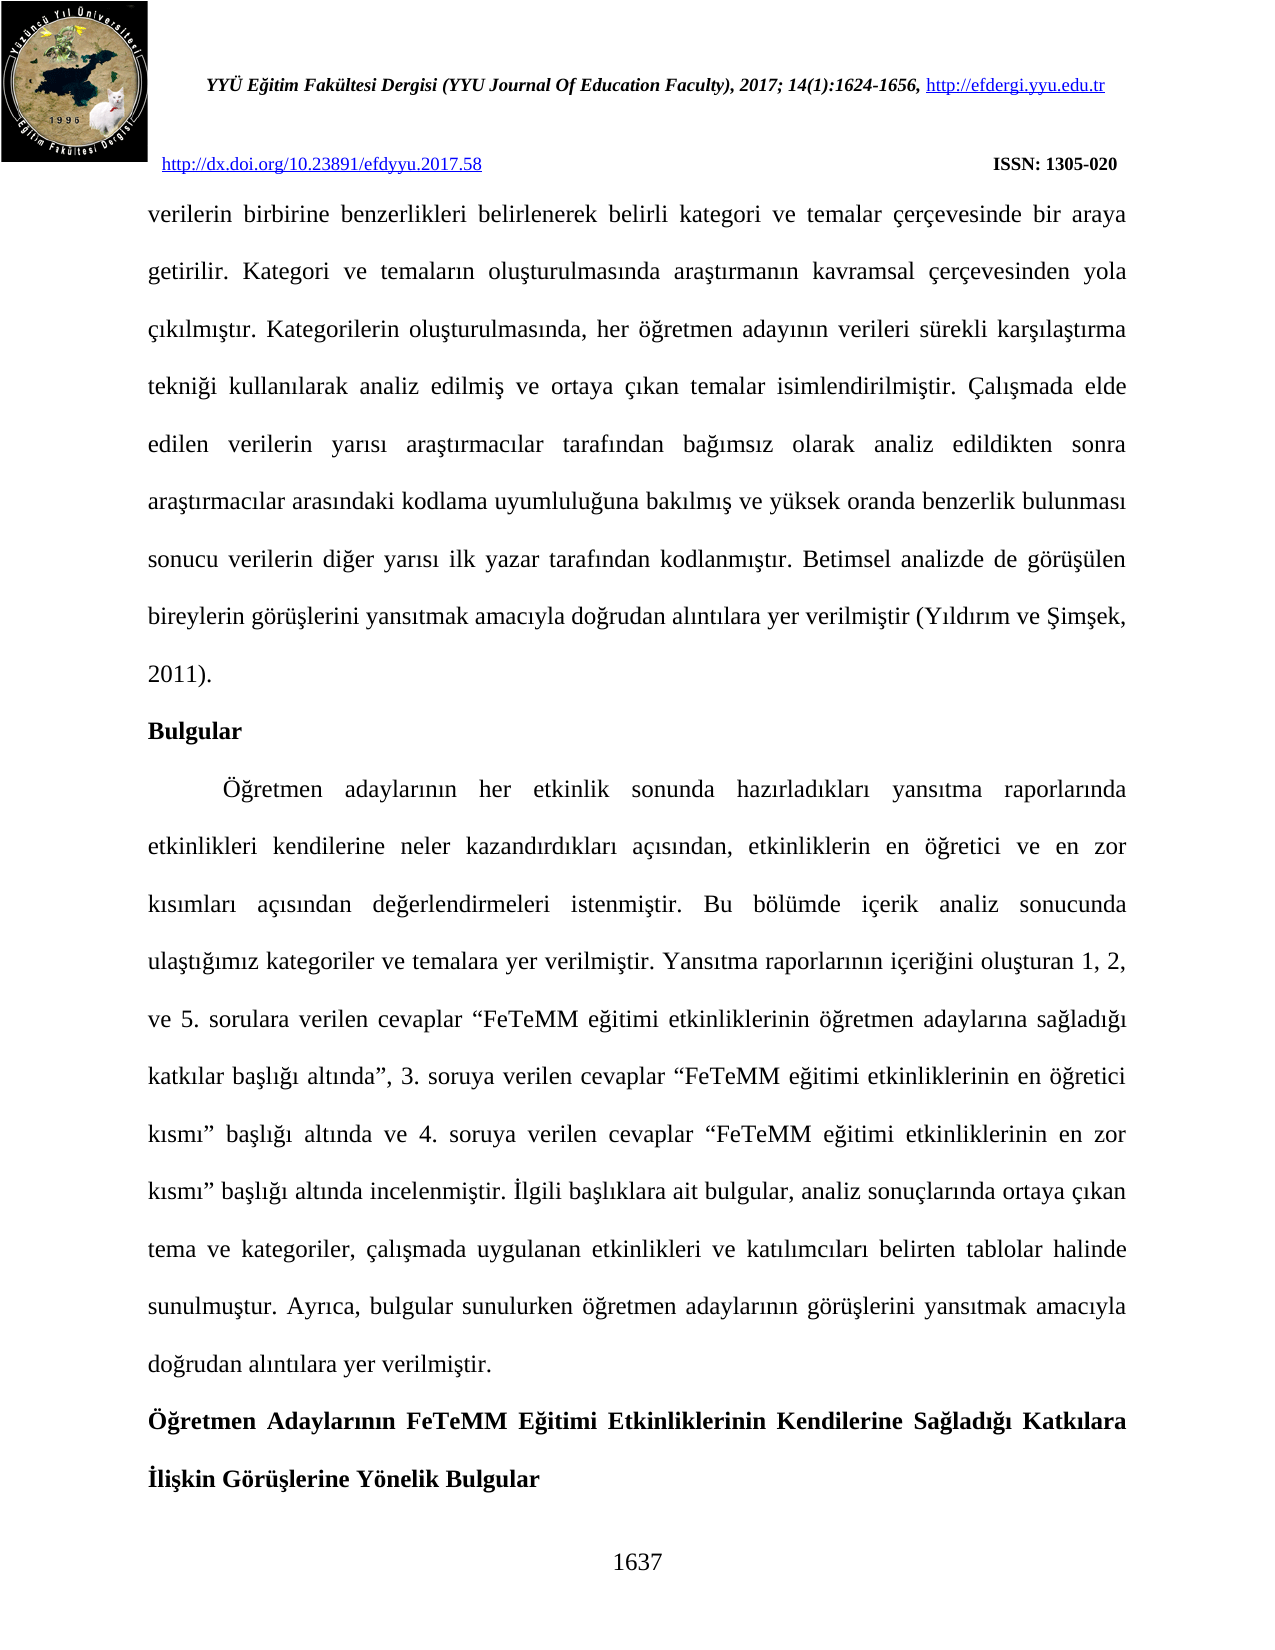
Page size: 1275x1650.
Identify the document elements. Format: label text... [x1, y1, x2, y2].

text Öğretmen adaylarının her etkinlik sonunda hazırladıkları yansıtma raporlarında etkinlikleri kendilerine neler kazandırdıkları açısından, etkinliklerin en öğretici ve en zor kısımları açısından değerlendirmeleri istenmiştir. Bu bölümde içerik analiz sonucunda ulaştığımız kategoriler ve temalara yer verilmiştir. Yansıtma raporlarının içeriğini oluşturan 1, 2, ve 5. sorulara verilen cevaplar “FeTeMM eğitimi etkinliklerinin öğretmen adaylarına sağladığı katkılar başlığı altında”, 3. soruya verilen cevaplar “FeTeMM eğitimi etkinliklerinin en öğretici kısmı” başlığı altında ve 4. soruya verilen cevaplar “FeTeMM eğitimi etkinliklerinin en zor kısmı” başlığı altında incelenmiştir. İlgili başlıklara ait bulgular, analiz sonuçlarında ortaya çıkan tema ve kategoriler, çalışmada uygulanan etkinlikleri ve katılımcıları belirten tablolar halinde sunulmuştur. Ayrıca, bulgular sunulurken öğretmen adaylarının görüşlerini yansıtmak amacıyla doğrudan alıntılara yer verilmiştir. [148, 774, 1127, 1377]
text Öğretmen Adaylarının FeTeMM Eğitimi Etkinliklerinin Kendilerine Sağladığı Katkılara İlişkin Görüşlerine Yönelik Bulgular [148, 1406, 1127, 1492]
picture [0, 1, 148, 161]
text Bulgular [148, 716, 1127, 745]
